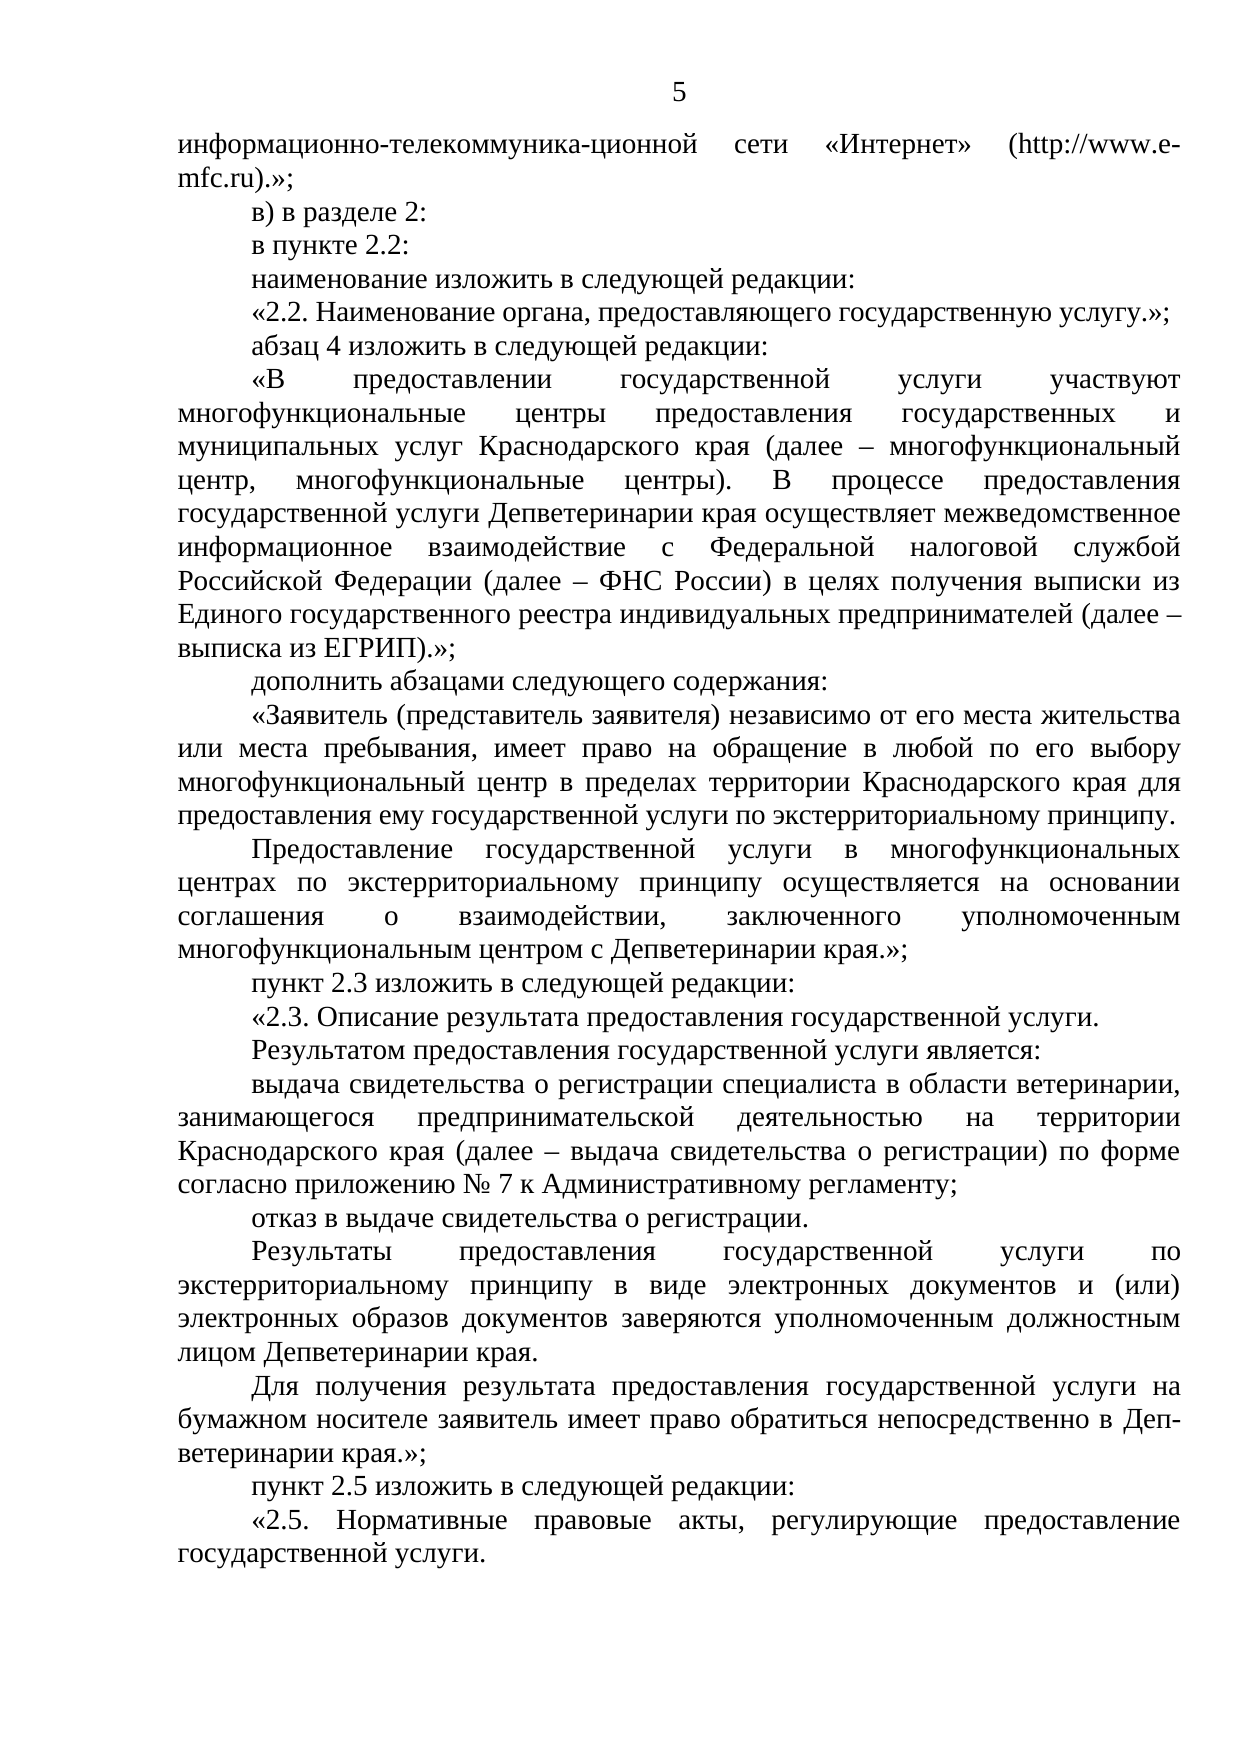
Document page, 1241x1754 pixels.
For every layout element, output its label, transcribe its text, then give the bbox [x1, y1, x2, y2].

text в пункте 2.2: [177, 227, 1181, 261]
text пункт 2.5 изложить в следующей редакции: [177, 1468, 1181, 1502]
text дополнить абзацами следующего содержания: [177, 663, 1181, 697]
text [177, 127, 1181, 194]
text «2.3. Описание результата предоставления государственной услуги. [177, 999, 1181, 1032]
text Результаты предоставления государственной услуги по экстерриториальному принципу в виде электронных документов и (или) электронных образов документов заверяются уполномоченным должностным лицом Депветеринарии края. [177, 1233, 1181, 1368]
list наименование изложить в следующей редакции: [177, 261, 1181, 294]
text в) в разделе 2: [177, 194, 1181, 227]
text Результатом предоставления государственной услуги является: [177, 1032, 1181, 1066]
text «2.2. Наименование органа, предоставляющего государственную услугу.»; [177, 294, 1181, 328]
list Для получения результата предоставления государственной услуги на бумажном носителе заявитель имеет право обратиться непосредственно в Деп-ветеринарии края.»; [177, 1368, 1181, 1468]
text отказ в выдаче свидетельства о регистрации. [177, 1200, 1181, 1233]
text пункт 2.3 изложить в следующей редакции: [177, 965, 1181, 999]
text выдача свидетельства о регистрации специалиста в области ветеринарии, занимающегося предпринимательской деятельностью на территории Краснодарского края (далее – выдача свидетельства о регистрации) по форме согласно приложению № 7 к Административному регламенту; [177, 1066, 1181, 1200]
text «В предоставлении государственной услуги участвуют многофункциональные центры предоставления государственных и муниципальных услуг Краснодарского края (далее – многофункциональный центр, многофункциональные центры). В процессе предоставления государственной услуги Депветеринарии края осуществляет межведомственное информационное взаимодействие с Федеральной налоговой службой Российской Федерации (далее – ФНС России) в целях получения выписки из Единого государственного реестра индивидуальных предпринимателей (далее – выписка из ЕГРИП).»; [177, 361, 1181, 663]
text абзац 4 изложить в следующей редакции: [177, 328, 1181, 361]
text «Заявитель (представитель заявителя) независимо от его места жительства или места пребывания, имеет право на обращение в любой по его выбору многофункциональный центр в пределах территории Краснодарского края для предоставления ему государственной услуги по экстерриториальному принципу. [177, 697, 1181, 831]
text «2.5. Нормативные правовые акты, регулирующие предоставление государственной услуги. [177, 1502, 1181, 1569]
text Предоставление государственной услуги в многофункциональных центрах по экстерриториальному принципу осуществляется на основании соглашения о взаимодействии, заключенного уполномоченным многофункциональным центром с Депветеринарии края.»; [177, 831, 1181, 965]
